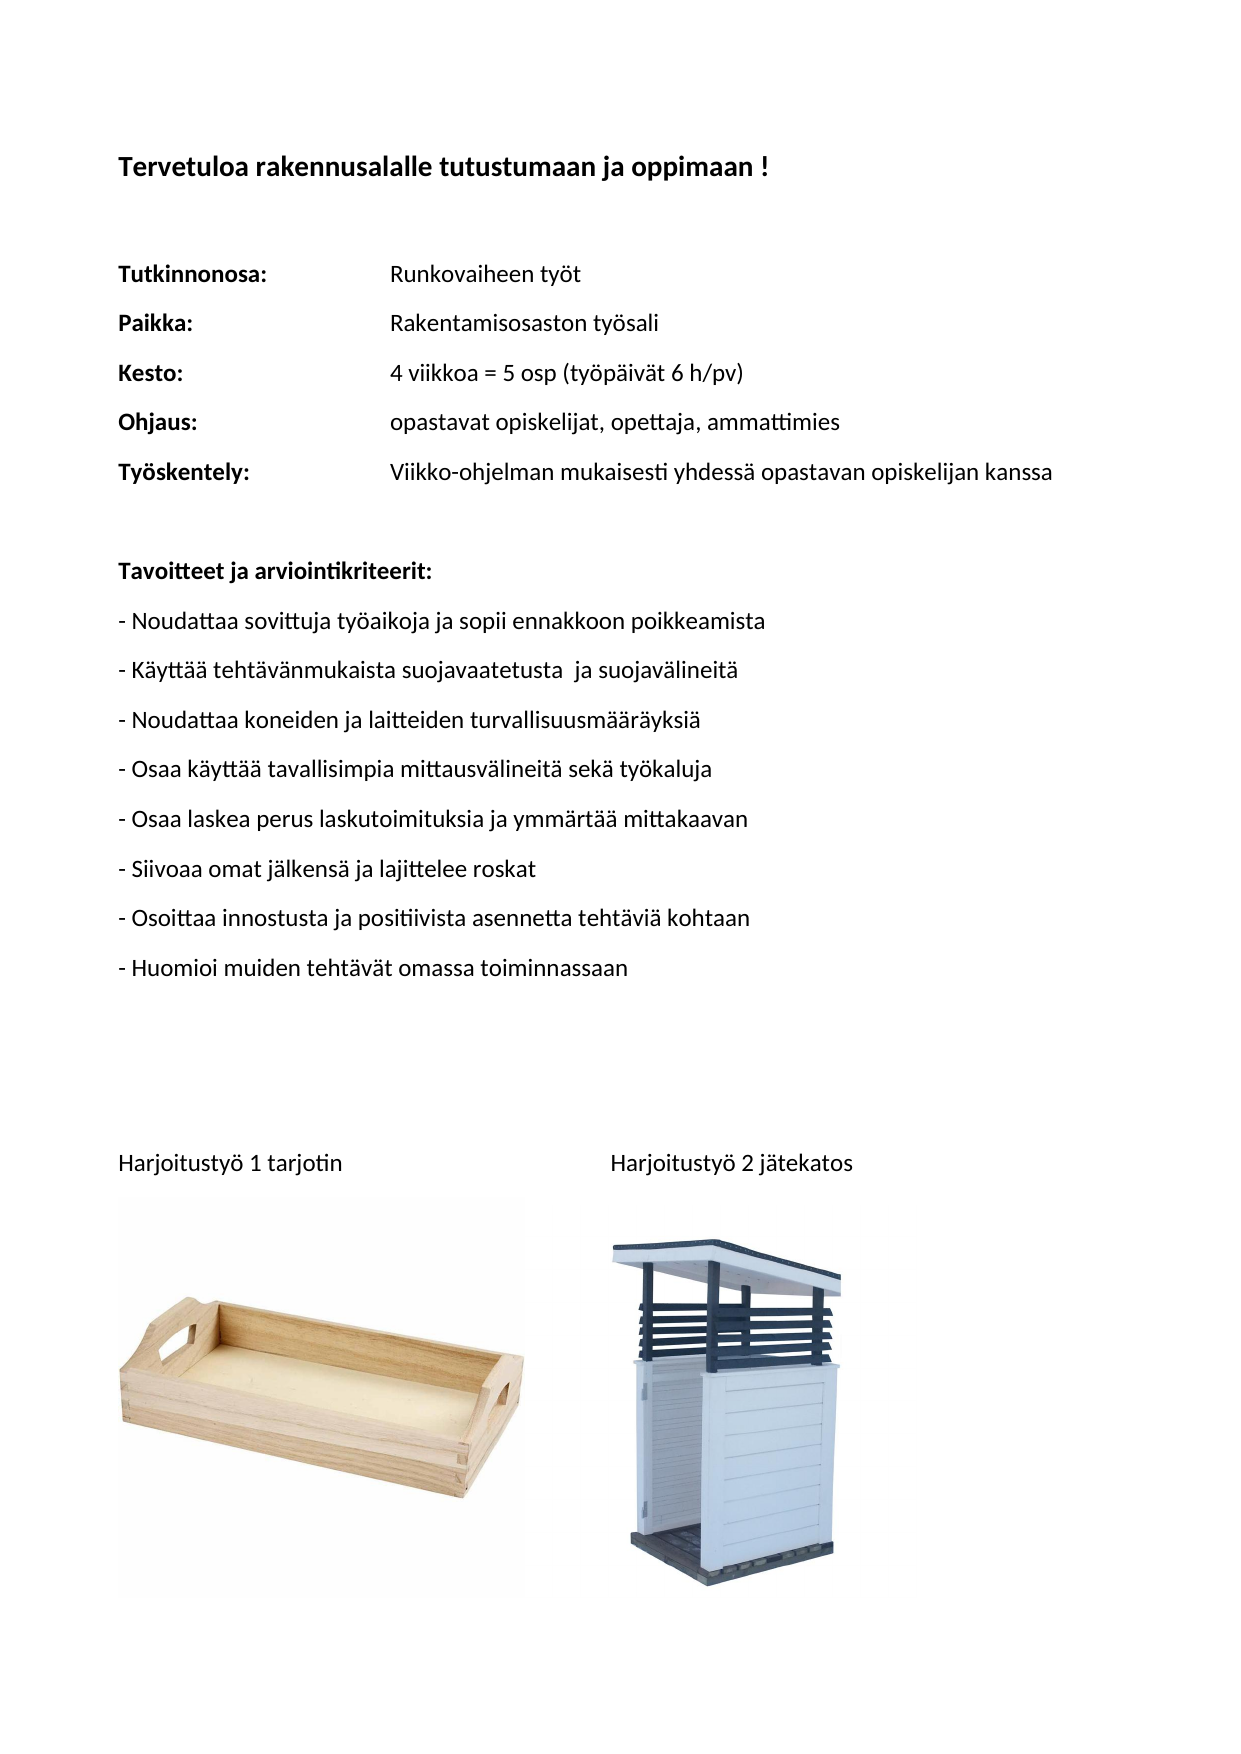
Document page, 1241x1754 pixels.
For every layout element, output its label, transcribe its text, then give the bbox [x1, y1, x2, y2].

text - Noudattaa koneiden ja laitteiden turvallisuusmääräyksiä [118, 704, 1122, 734]
text Työskentely: Viikko-ohjelman mukaisesti yhdessä opastavan opiskelijan kanssa [118, 456, 1122, 487]
text - Osoittaa innostusta ja positiivista asennetta tehtäviä kohtaan [118, 902, 1122, 933]
text - Siivoaa omat jälkensä ja lajittelee roskat [118, 853, 1122, 883]
text Harjoitustyö 1 tarjotin Harjoitustyö 2 jätekatos [118, 1148, 1122, 1178]
text - Huomioi muiden tehtävät omassa toiminnassaan [118, 952, 1122, 982]
text Paikka: Rakentamisosaston työsali [118, 307, 1122, 338]
text Tervetuloa rakennusalalle tutustumaan ja oppimaan ! [118, 148, 1122, 183]
text Kesto: 4 viikkoa = 5 osp (työpäivät 6 h/pv) [118, 357, 1122, 387]
text Tavoitteet ja arviointikriteerit: [118, 555, 1122, 586]
text - Osaa laskea perus laskutoimituksia ja ymmärtää mittakaavan [118, 803, 1122, 834]
text - Noudattaa sovittuja työaikoja ja sopii ennakkoon poikkeamista [118, 605, 1122, 635]
text Ohjaus: opastavat opiskelijat, opettaja, ammattimies [118, 407, 1122, 437]
picture [118, 1197, 917, 1598]
text - Osaa käyttää tavallisimpia mittausvälineitä sekä työkaluja [118, 754, 1122, 784]
text - Käyttää tehtävänmukaista suojavaatetusta ja suojavälineitä [118, 654, 1122, 685]
text Tutkinnonosa: Runkovaiheen työt [118, 258, 1122, 288]
